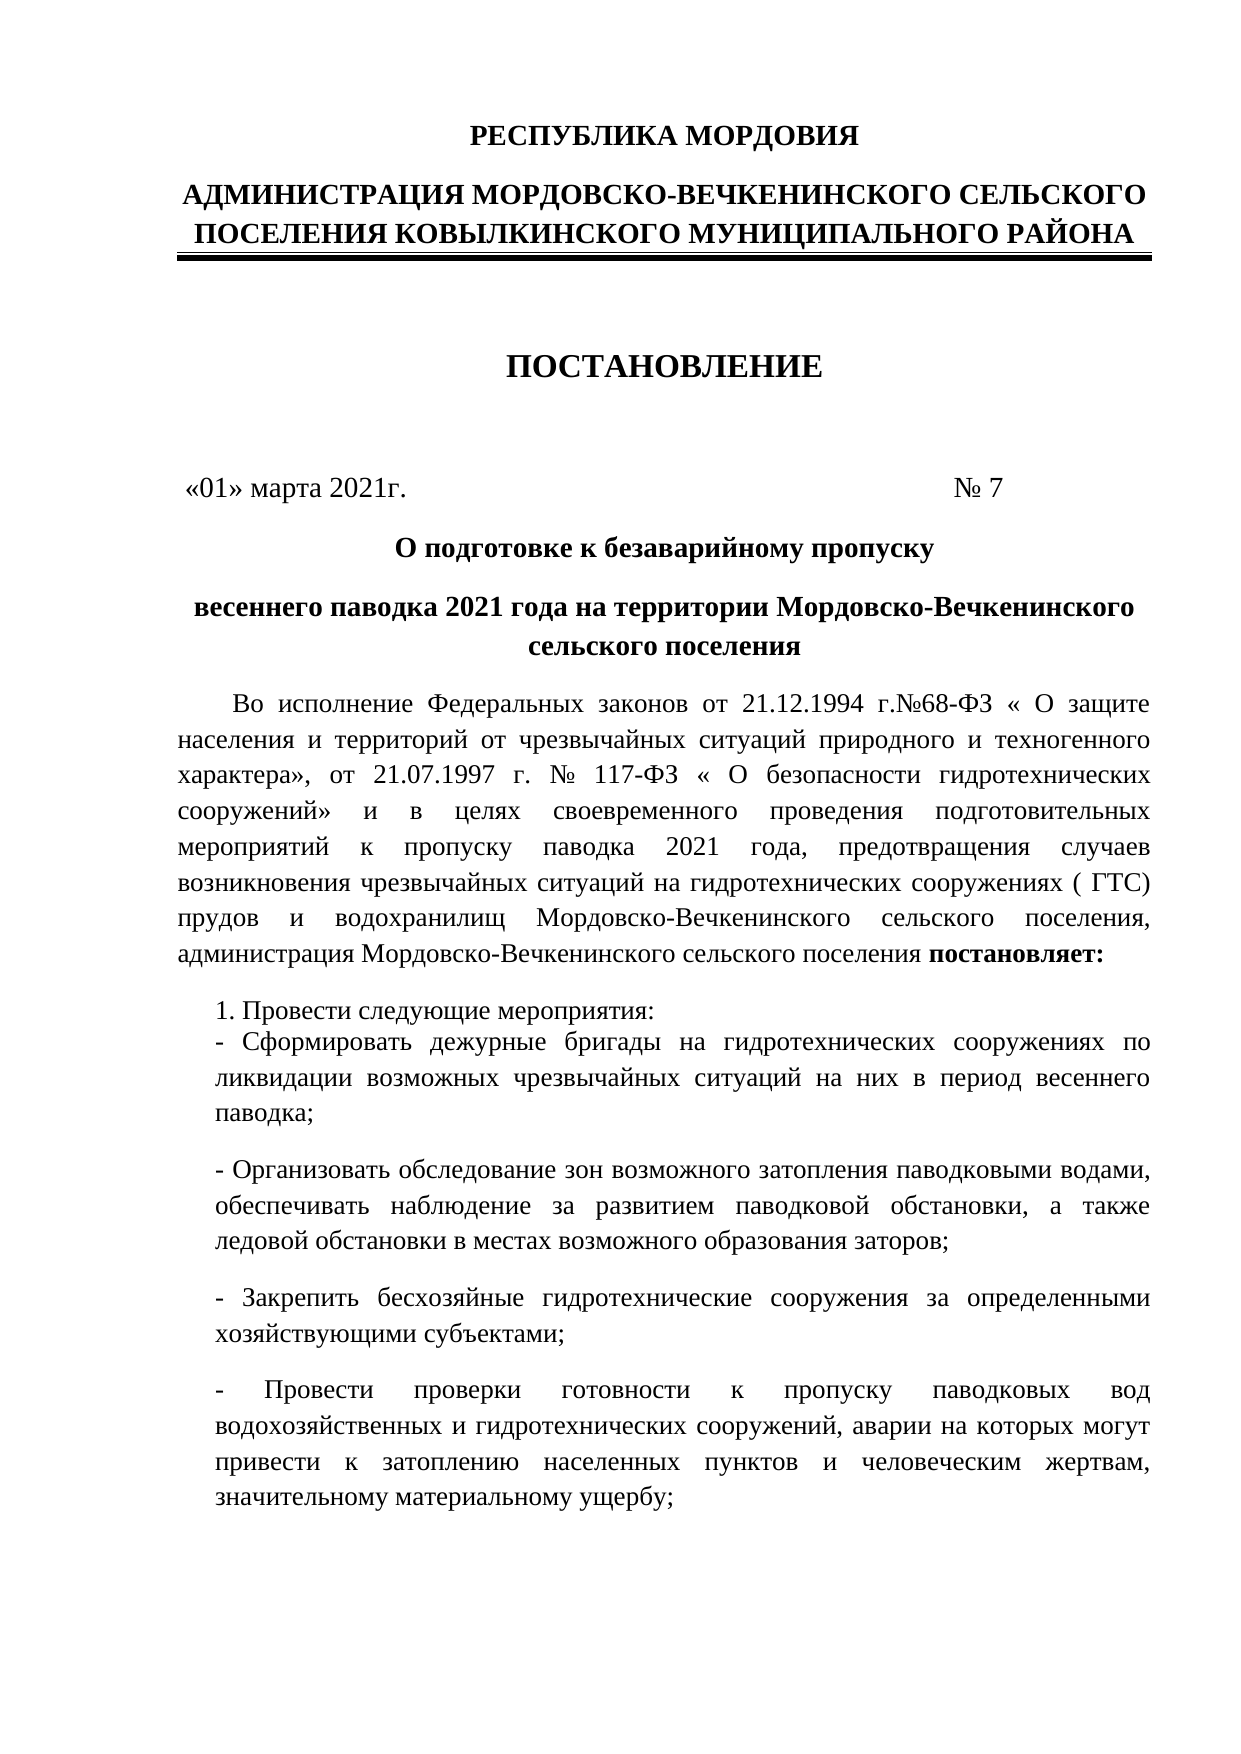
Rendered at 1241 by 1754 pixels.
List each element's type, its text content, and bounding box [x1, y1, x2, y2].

text О подготовке к безаварийному пропуску [177, 530, 1152, 563]
text - Провести проверки готовности к пропуску паводковых вод водохозяйственных и гидротехнических сооружений, аварии на которых могут привести к затоплению населенных пунктов и человеческим жертвам, значительному материальному ущербу; [215, 1373, 1152, 1512]
text ПОСТАНОВЛЕНИЕ [177, 346, 1152, 384]
text весеннего паводка 2021 года на территории Мордовско-Вечкенинского сельского поселения [177, 589, 1152, 661]
list 1. Провести следующие мероприятия: [177, 994, 1152, 1025]
text РЕСПУБЛИКА МОРДОВИЯ [177, 118, 1152, 152]
text - Закрепить бесхозяйные гидротехнические сооружения за определенными хозяйствующими субъектами; [215, 1281, 1152, 1348]
text - Сформировать дежурные бригады на гидротехнических сооружениях по ликвидации возможных чрезвычайных ситуаций на них в период весеннего паводка; [215, 1025, 1152, 1128]
text Во исполнение Федеральных законов от 21.12.1994 г.№68-ФЗ « О защите населения и территорий от чрезвычайных ситуаций природного и техногенного характера», от 21.07.1997 г. № 117-ФЗ « О безопасности гидротехнических сооружений» и в целях своевременного проведения подготовительных мероприятий к пропуску паводка 2021 года, предотвращения случаев возникновения чрезвычайных ситуаций на гидротехнических сооружениях ( ГТС) прудов и водохранилищ Мордовско-Вечкенинского сельского поселения, администрация Мордовско-Вечкенинского сельского поселения постановляет: [177, 687, 1152, 968]
text «01» марта 2021г. № 7 [177, 471, 1152, 504]
text - Организовать обследование зон возможного затопления паводковыми водами, обеспечивать наблюдение за развитием паводковой обстановки, а также ледовой обстановки в местах возможного образования заторов; [215, 1153, 1152, 1256]
text АДМИНИСТРАЦИЯ МОРДОВСКО-ВЕЧКЕНИНСКОГО СЕЛЬСКОГО ПОСЕЛЕНИЯ КОВЫЛКИНСКОГО МУНИЦИПАЛЬНОГО РАЙОНА [177, 177, 1152, 252]
